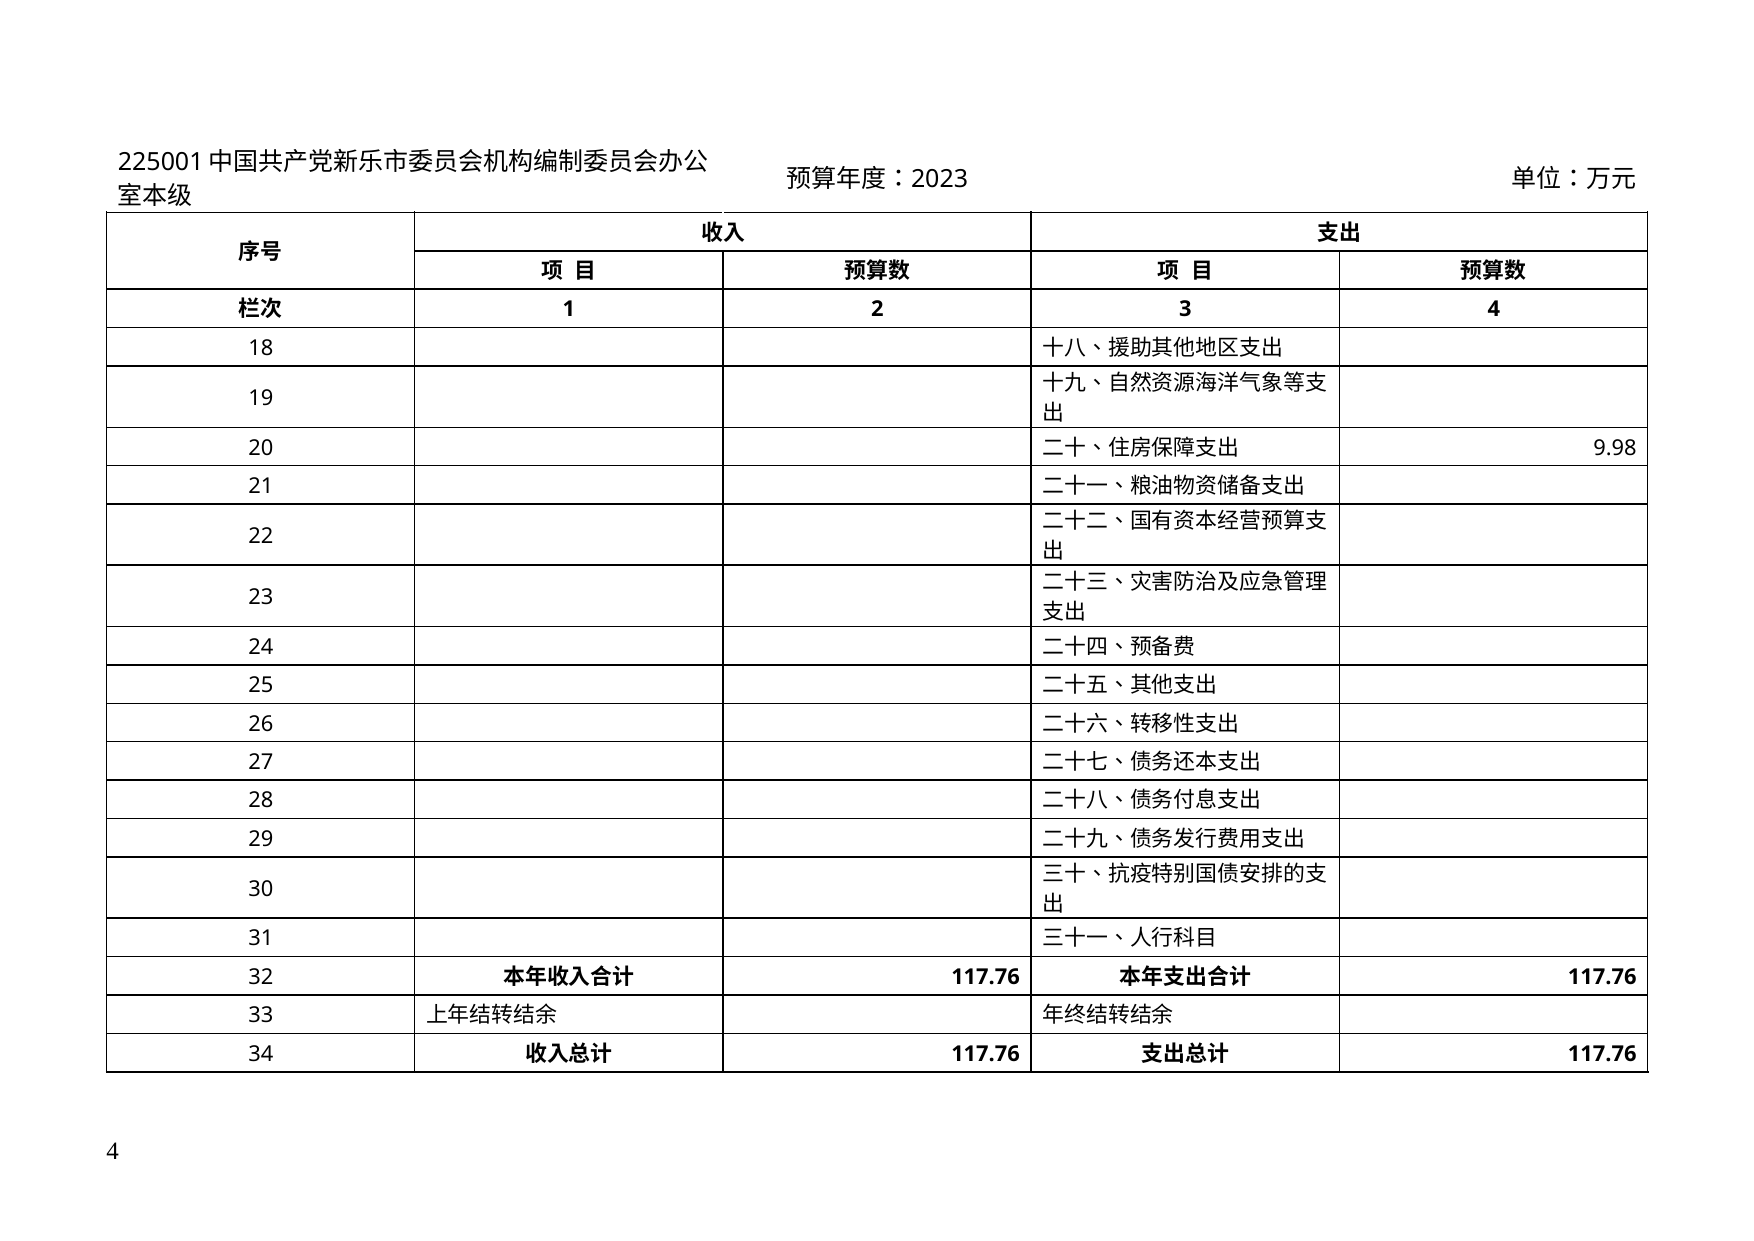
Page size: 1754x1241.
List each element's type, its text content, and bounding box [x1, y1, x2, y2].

table_cell [415, 428, 722, 465]
table_cell 25 [107, 666, 414, 702]
table_cell 收入总计 [415, 1034, 722, 1071]
table_cell [724, 858, 1030, 917]
table_cell [415, 742, 722, 779]
table_cell [724, 996, 1030, 1033]
table_cell [415, 704, 722, 741]
table_cell [1340, 566, 1647, 626]
table_cell 支出 [1032, 213, 1647, 250]
table_cell 117.76 [724, 1034, 1030, 1071]
table_cell 26 [107, 704, 414, 741]
table_cell 三十一、人行科目 [1032, 919, 1339, 956]
table_cell [1340, 781, 1647, 818]
table_cell [724, 819, 1030, 856]
table_cell 二十一、粮油物资储备支出 [1032, 466, 1339, 503]
table_cell 二十二、国有资本经营预算支出 [1032, 505, 1339, 564]
table_header 单位：万元 [1032, 143, 1647, 211]
table_cell 序号 [107, 213, 414, 288]
table_cell 二十五、其他支出 [1032, 666, 1339, 702]
table_cell [415, 919, 722, 956]
table_cell 28 [107, 781, 414, 818]
table_cell [415, 627, 722, 664]
table_cell [724, 505, 1030, 564]
table_cell 33 [107, 996, 414, 1033]
table_cell [1340, 919, 1647, 956]
table_cell [415, 466, 722, 503]
table_cell [415, 858, 722, 917]
table_cell [724, 466, 1030, 503]
table_cell [1340, 704, 1647, 741]
table_cell [724, 367, 1030, 426]
table_cell [724, 566, 1030, 626]
table_cell 1 [415, 290, 722, 327]
table_cell 项 目 [1032, 252, 1339, 288]
table_cell 20 [107, 428, 414, 465]
table_cell 收入 [415, 213, 1030, 250]
table_cell [415, 666, 722, 702]
table_cell 9.98 [1340, 428, 1647, 465]
table_cell 117.76 [1340, 1034, 1647, 1071]
table_cell [724, 919, 1030, 956]
table_cell [724, 742, 1030, 779]
table_cell [724, 704, 1030, 741]
table_cell [415, 505, 722, 564]
table_cell 3 [1032, 290, 1339, 327]
table_cell 三十、抗疫特别国债安排的支出 [1032, 858, 1339, 917]
table_cell 年终结转结余 [1032, 996, 1339, 1033]
table_cell 4 [1340, 290, 1647, 327]
table_cell 二十六、转移性支出 [1032, 704, 1339, 741]
table_cell [1340, 367, 1647, 426]
table_cell 31 [107, 919, 414, 956]
table_cell 上年结转结余 [415, 996, 722, 1033]
table_cell [1340, 858, 1647, 917]
table_cell [724, 666, 1030, 702]
table_cell 二十九、债务发行费用支出 [1032, 819, 1339, 856]
table_cell 本年支出合计 [1032, 957, 1339, 994]
table_cell [724, 428, 1030, 465]
table_cell 栏次 [107, 290, 414, 327]
table_cell [1340, 996, 1647, 1033]
table_cell 32 [107, 957, 414, 994]
table_cell [1340, 466, 1647, 503]
table_cell [724, 328, 1030, 365]
table_cell 117.76 [724, 957, 1030, 994]
table_cell 34 [107, 1034, 414, 1071]
table_cell [1340, 328, 1647, 365]
table_cell 支出总计 [1032, 1034, 1339, 1071]
table_cell [1340, 666, 1647, 702]
table_cell 23 [107, 566, 414, 626]
table_cell 2 [724, 290, 1030, 327]
table_cell [415, 819, 722, 856]
table_header 预算年度：2023 [724, 143, 1030, 211]
table_cell [415, 367, 722, 426]
table_cell 二十四、预备费 [1032, 627, 1339, 664]
table_cell [724, 627, 1030, 664]
table_cell 二十八、债务付息支出 [1032, 781, 1339, 818]
table_cell 30 [107, 858, 414, 917]
table_cell [1340, 627, 1647, 664]
table_cell [1340, 742, 1647, 779]
table_cell 十九、自然资源海洋气象等支出 [1032, 367, 1339, 426]
table_cell [1340, 819, 1647, 856]
table_cell 二十七、债务还本支出 [1032, 742, 1339, 779]
table_cell 19 [107, 367, 414, 426]
table_cell 二十三、灾害防治及应急管理支出 [1032, 566, 1339, 626]
table_cell 27 [107, 742, 414, 779]
table_cell 二十、住房保障支出 [1032, 428, 1339, 465]
table_cell 项 目 [415, 252, 722, 288]
table_cell 24 [107, 627, 414, 664]
table_cell 十八、援助其他地区支出 [1032, 328, 1339, 365]
table_cell 18 [107, 328, 414, 365]
table_cell 21 [107, 466, 414, 503]
table_cell [724, 781, 1030, 818]
table_cell 预算数 [1340, 252, 1647, 288]
table_cell 本年收入合计 [415, 957, 722, 994]
table_cell 29 [107, 819, 414, 856]
table_cell [415, 566, 722, 626]
table_cell [415, 781, 722, 818]
table_cell 117.76 [1340, 957, 1647, 994]
table_cell 22 [107, 505, 414, 564]
table_header 225001中国共产党新乐市委员会机构编制委员会办公室本级 [107, 143, 722, 211]
table_cell [415, 328, 722, 365]
table_cell 预算数 [724, 252, 1030, 288]
table_cell [1340, 505, 1647, 564]
